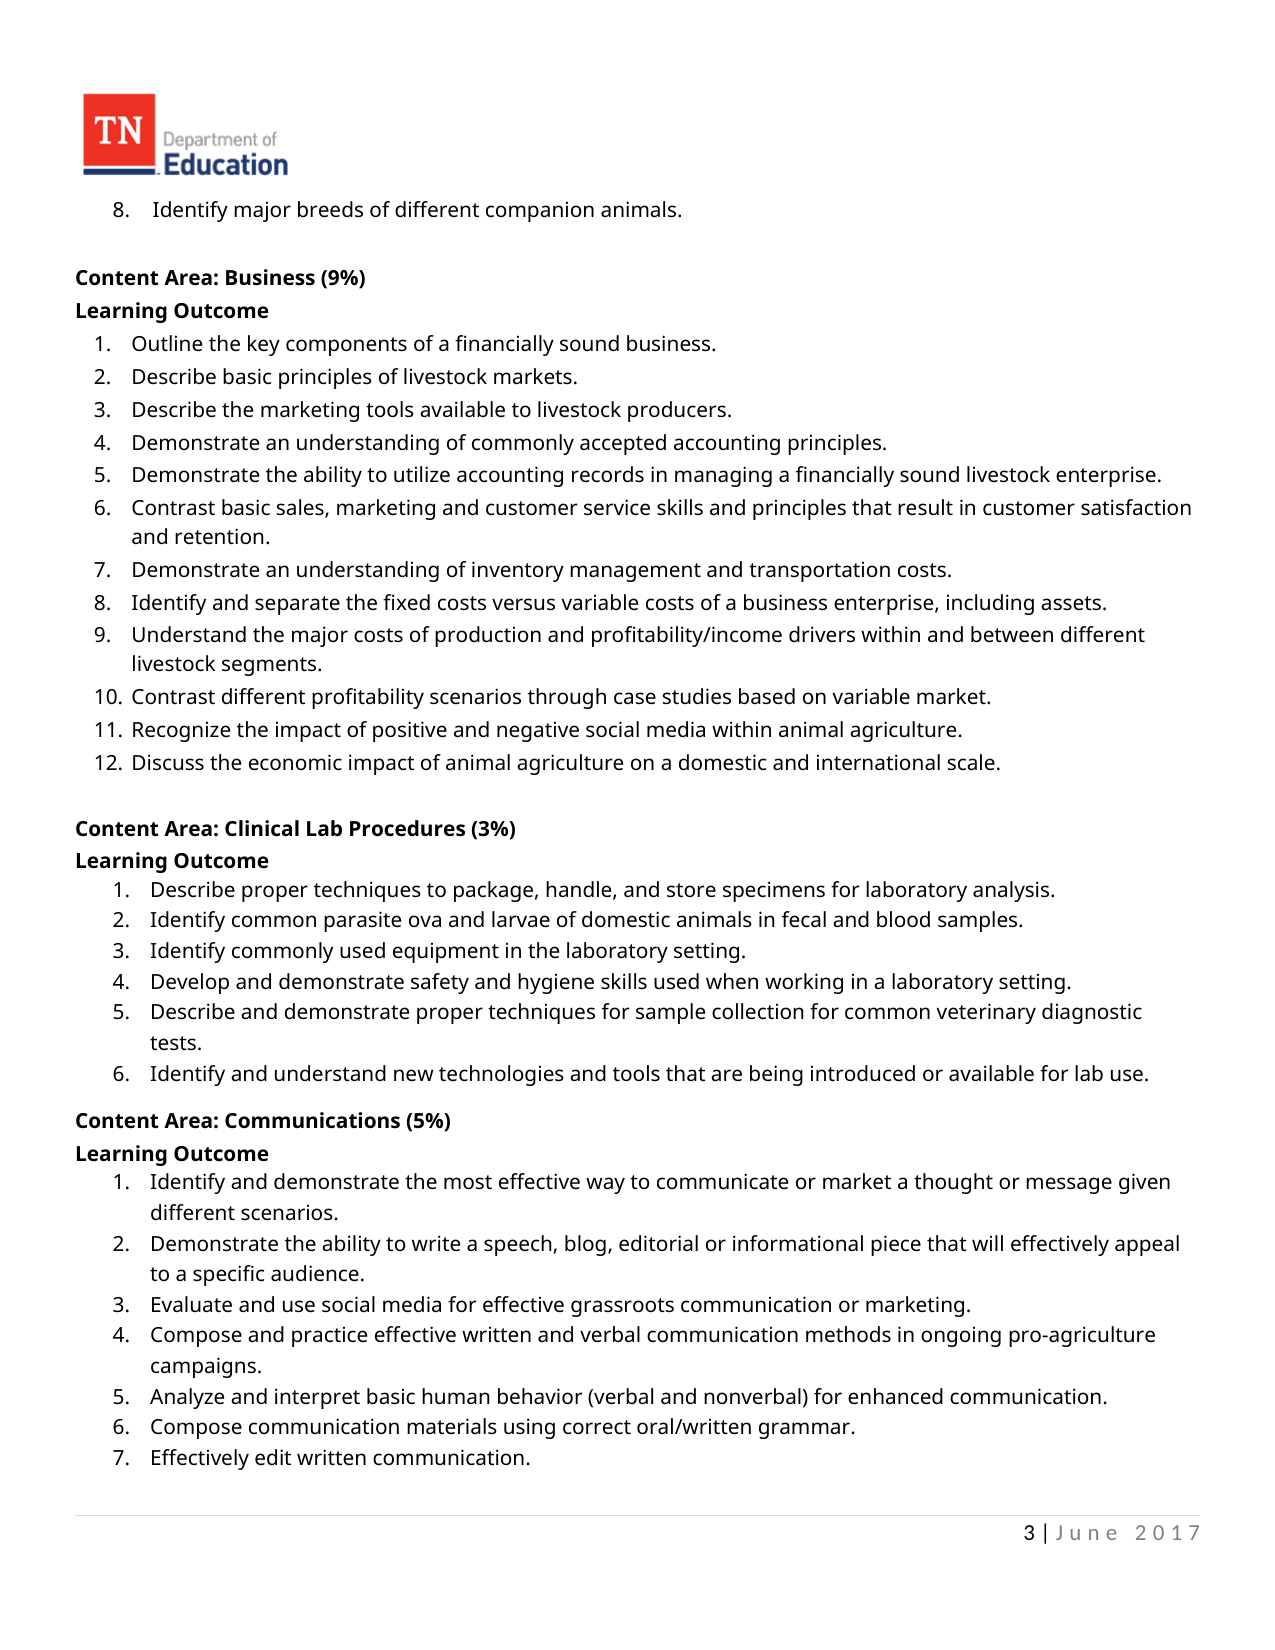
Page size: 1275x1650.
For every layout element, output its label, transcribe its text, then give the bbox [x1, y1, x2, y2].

list Demonstrate an understanding of inventory management and transportation costs. [94, 555, 1200, 583]
list Effectively edit written communication. [112, 1443, 1200, 1471]
text Learning Outcome [75, 1139, 1200, 1167]
list Identify commonly used equipment in the laboratory setting. [112, 936, 1200, 965]
list Compose communication materials using correct oral/written grammar. [112, 1412, 1200, 1441]
list Evaluate and use social media for effective grassroots communication or marketing. [112, 1290, 1200, 1318]
list Identify and understand new technologies and tools that are being introduced or available for lab use. [112, 1059, 1200, 1087]
list Describe basic principles of livestock markets. [94, 362, 1200, 390]
list Demonstrate an understanding of commonly accepted accounting principles. [94, 428, 1200, 456]
list Understand the major costs of production and profitability/income drivers within and between different livestock segments. [94, 621, 1200, 677]
list Identify and separate the fixed costs versus variable costs of a business enterprise, including assets. [94, 588, 1200, 616]
text Learning Outcome [75, 847, 1200, 875]
list Develop and demonstrate safety and hygiene skills used when working in a laboratory setting. [112, 967, 1200, 995]
list Demonstrate the ability to write a speech, blog, editorial or informational piece that will effectively appeal to a specific audience. [112, 1229, 1200, 1288]
list Outline the key components of a financially sound business. [94, 329, 1200, 357]
list Identify common parasite ova and larvae of domestic animals in fecal and blood samples. [112, 906, 1200, 934]
text Content Area: Communications (5%) [75, 1106, 1200, 1134]
list Describe proper techniques to package, handle, and store specimens for laboratory analysis. [112, 875, 1200, 903]
list Contrast different profitability scenarios through case studies based on variable market. [94, 682, 1200, 710]
picture [75, 75, 295, 195]
list Compose and practice effective written and verbal communication methods in ongoing pro-agriculture campaigns. [112, 1321, 1200, 1379]
text Content Area: Clinical Lab Procedures (3%) [75, 814, 1200, 842]
list Analyze and interpret basic human behavior (verbal and nonverbal) for enhanced communication. [112, 1382, 1200, 1410]
list Contrast basic sales, marketing and customer service skills and principles that result in customer satisfaction and retention. [94, 493, 1200, 550]
list Describe and demonstrate proper techniques for sample collection for common veterinary diagnostic tests. [112, 997, 1200, 1057]
text Content Area: Business (9%) [75, 263, 1200, 291]
text Learning Outcome [75, 296, 1200, 324]
list Describe the marketing tools available to livestock producers. [94, 395, 1200, 423]
list Identify major breeds of different companion animals. [112, 195, 1200, 223]
list Recognize the impact of positive and negative social media within animal agriculture. [94, 715, 1200, 743]
list Identify and demonstrate the most effective way to communicate or market a thought or message given different scenarios. [112, 1167, 1200, 1226]
list Demonstrate the ability to utilize accounting records in managing a financially sound livestock enterprise. [94, 461, 1200, 489]
list Discuss the economic impact of animal agriculture on a domestic and international scale. [94, 748, 1200, 776]
